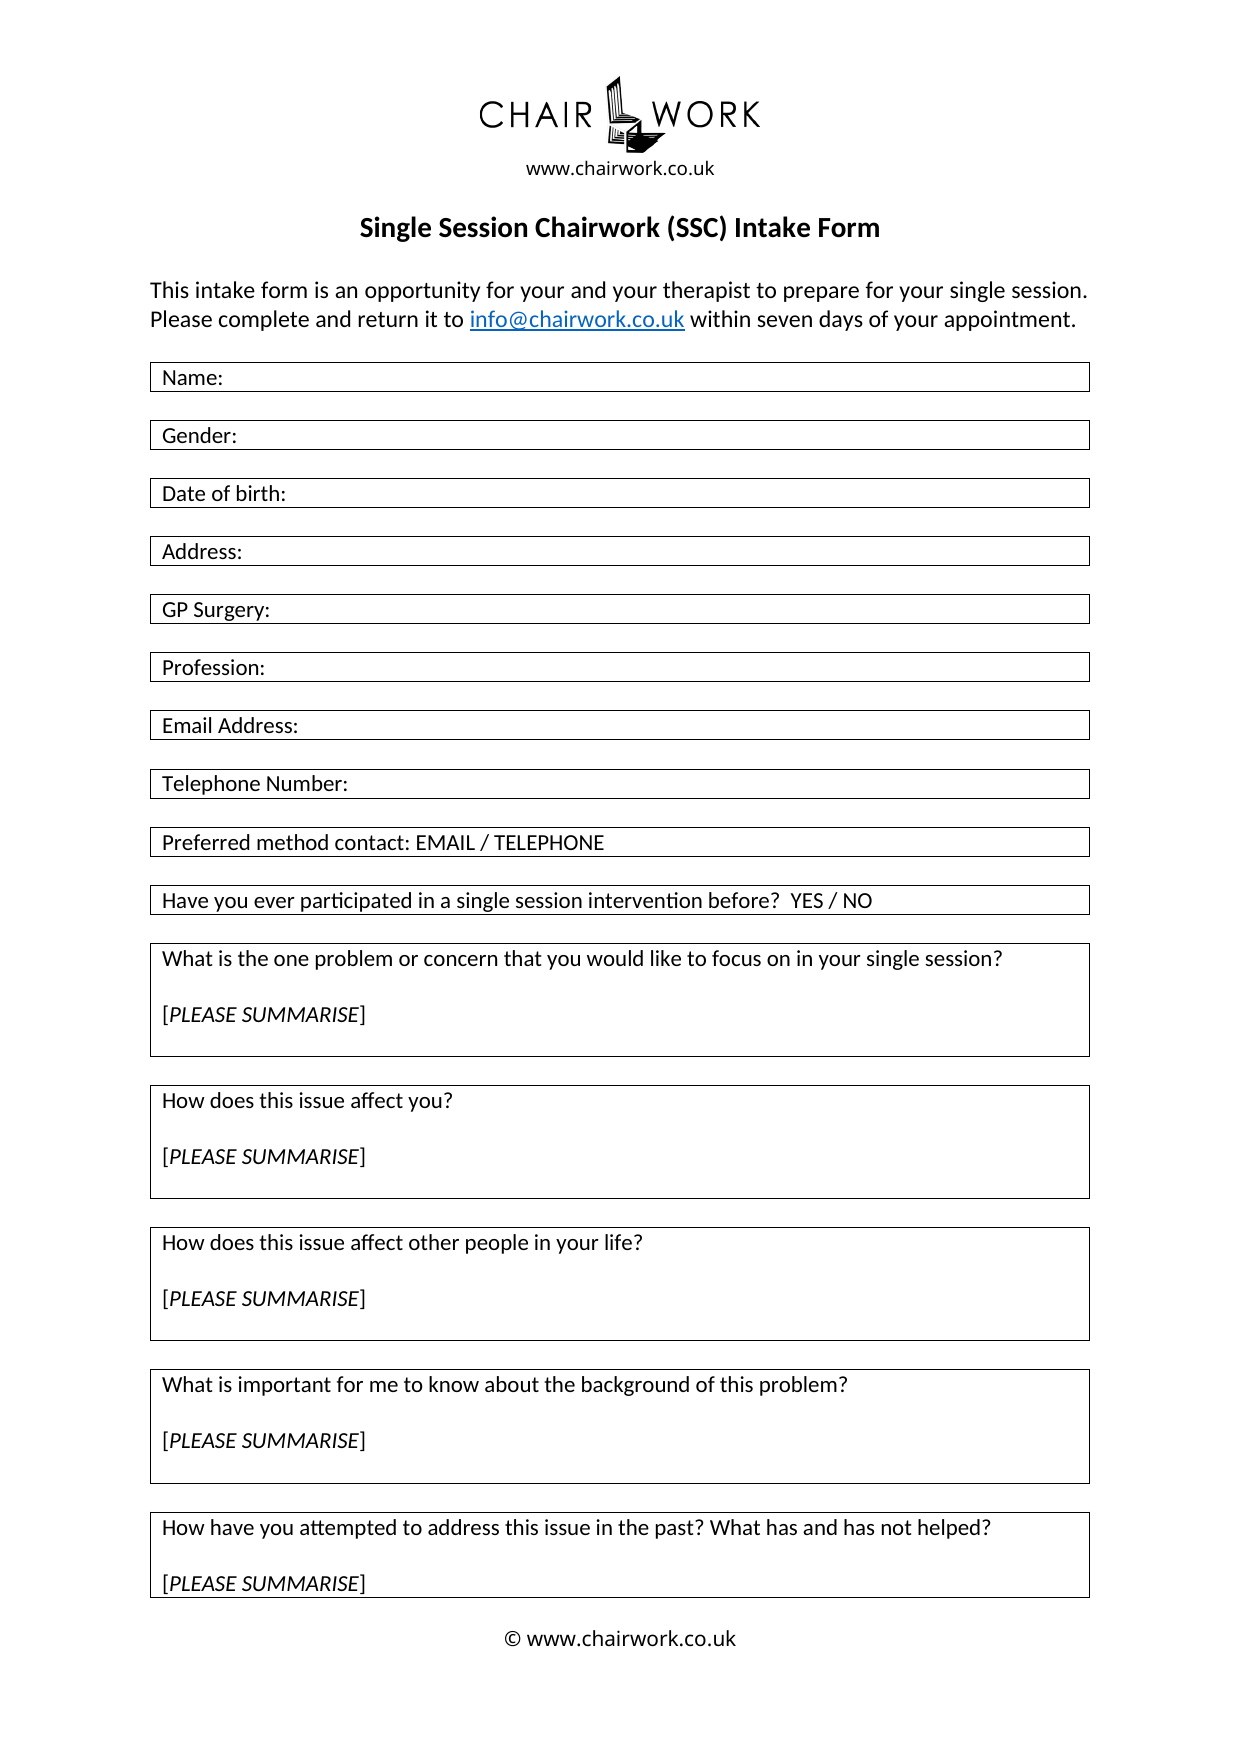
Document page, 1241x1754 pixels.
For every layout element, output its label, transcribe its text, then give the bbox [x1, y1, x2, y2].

table_header How does this issue affect you? [PLEASE SUMMARISE] [151, 1086, 1089, 1198]
table_header What is important for me to know about the background of this problem? [PLEASE SUMMARISE] [151, 1370, 1089, 1482]
table_header Have you ever participated in a single session intervention before? YES / NO [151, 886, 1089, 914]
table_header GP Surgery: [151, 595, 1089, 623]
picture [479, 73, 761, 156]
table_header How have you attempted to address this issue in the past? What has and has not helped? [PLEASE SUMMARISE] [151, 1513, 1089, 1597]
text Single Session Chairwork (SSC) Intake Form [150, 209, 1090, 244]
table_header Preferred method contact: EMAIL / TELEPHONE [151, 828, 1089, 856]
table_header Gender: [151, 421, 1089, 449]
table_header How does this issue affect other people in your life? [PLEASE SUMMARISE] [151, 1228, 1089, 1340]
text This intake form is an opportunity for your and your therapist to prepare for your single session. Please complete and return it to info@chairwork.co.uk within seven days of your appointment. [150, 275, 1090, 333]
table_header Name: [151, 363, 1089, 391]
table_header Profession: [151, 653, 1089, 681]
table_header Email Address: [151, 711, 1089, 739]
table_header What is the one problem or concern that you would like to focus on in your single session? [PLEASE SUMMARISE] [151, 944, 1089, 1056]
table_header Date of birth: [151, 479, 1089, 507]
table_header Telephone Number: [151, 770, 1089, 797]
table_header Address: [151, 537, 1089, 565]
